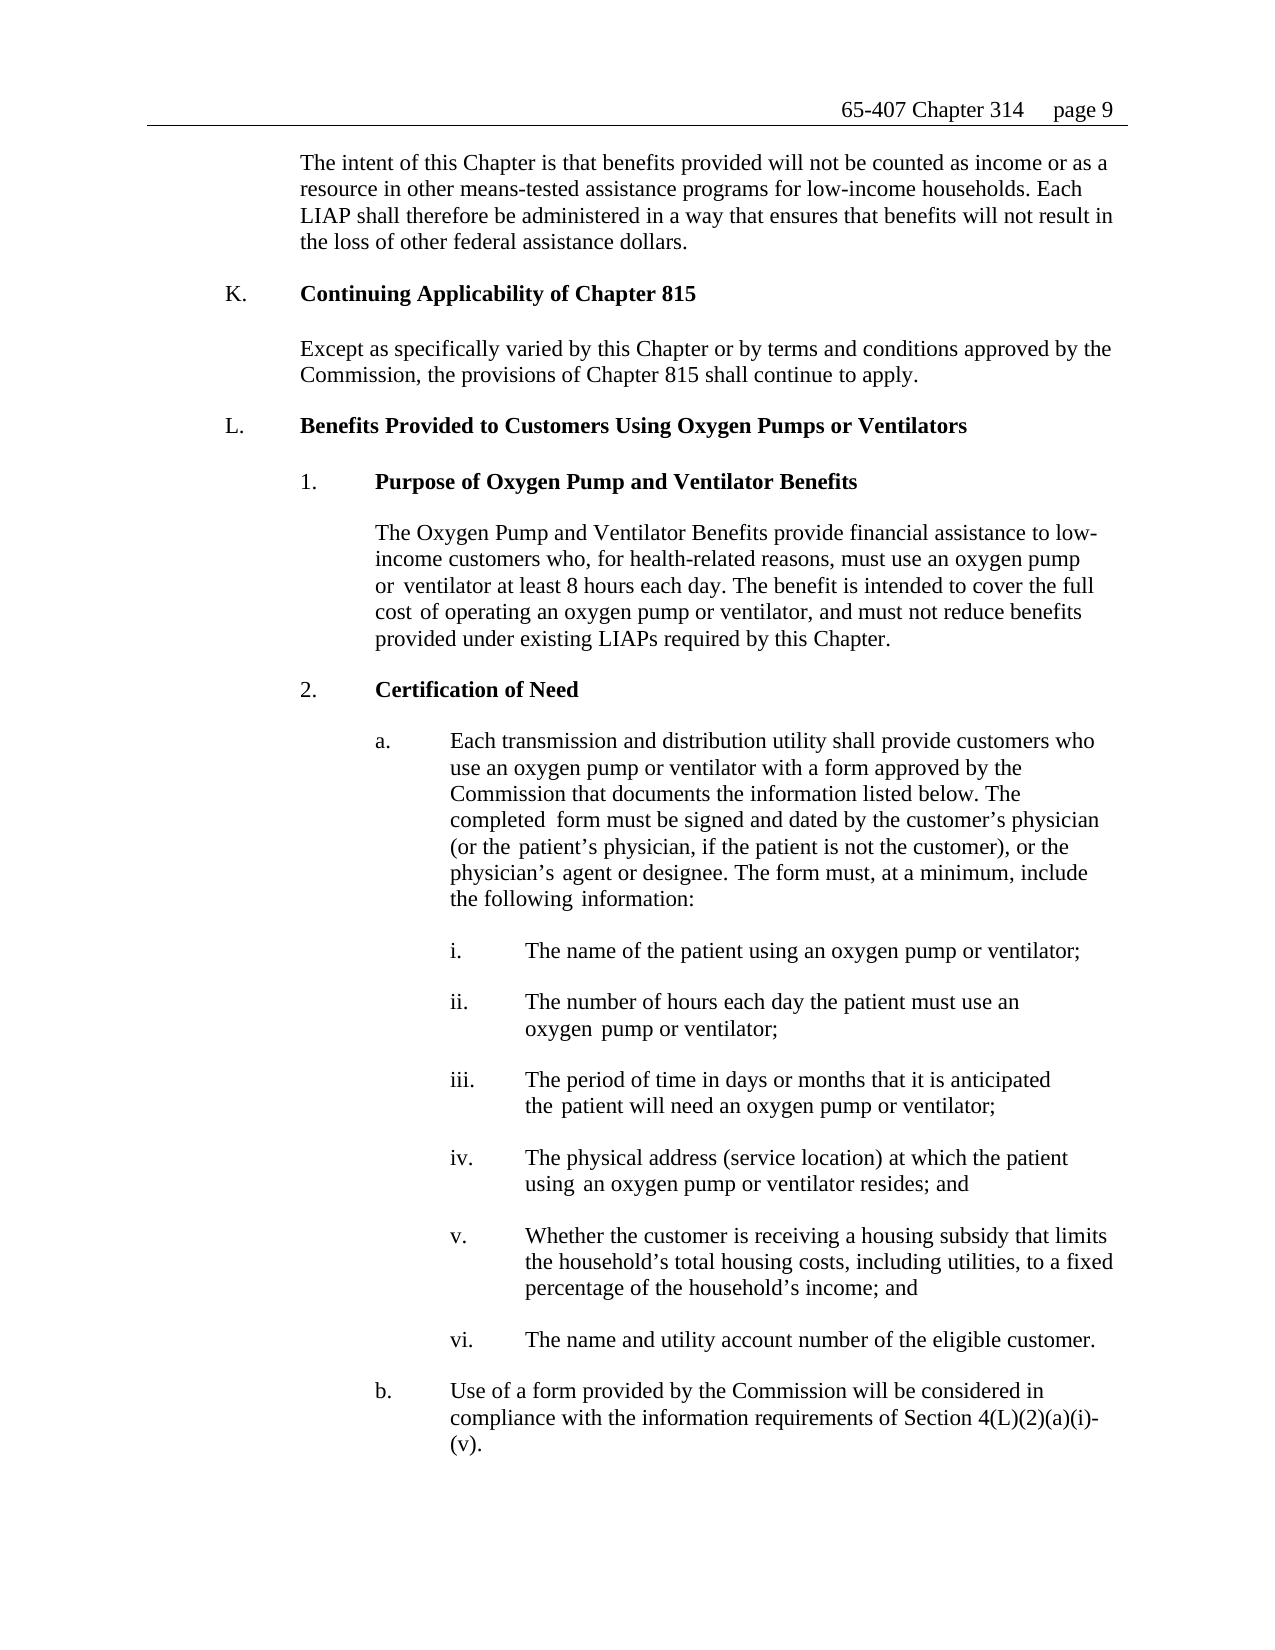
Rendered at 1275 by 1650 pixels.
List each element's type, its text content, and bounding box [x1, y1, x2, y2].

list The name of the patient using an oxygen pump or ventilator; [450, 937, 1139, 963]
subtitle Continuing Applicability of Chapter 815 [225, 280, 1139, 306]
list The period of time in days or months that it is anticipated the patient will need an oxygen pump or ventilator; [450, 1066, 1084, 1119]
text The Oxygen Pump and Ventilator Benefits provide financial assistance to low- income customers who, for health-related reasons, must use an oxygen pump or ventilator at least 8 hours each day. The benefit is intended to cover the full cost of operating an oxygen pump or ventilator, and must not reduce benefits provided under existing LIAPs required by this Chapter. [375, 519, 1103, 651]
text Except as specifically varied by this Chapter or by terms and conditions approved by the Commission, the provisions of Chapter 815 shall continue to apply. [300, 335, 1113, 387]
list The number of hours each day the patient must use an oxygen pump or ventilator; [450, 988, 1092, 1041]
list The physical address (service location) at which the patient using an oxygen pump or ventilator resides; and [450, 1144, 1119, 1197]
list Use of a form provided by the Commission will be considered in compliance with the information requirements of Section 4(L)(2)(a)(i)-(v). [375, 1377, 1129, 1456]
list Purpose of Oxygen Pump and Ventilator Benefits [300, 468, 1139, 494]
list The name and utility account number of the eligible customer. [450, 1326, 1139, 1352]
list Whether the customer is receiving a housing subsidy that limits the household’s total housing costs, including utilities, to a fixed percentage of the household’s income; and [450, 1222, 1113, 1301]
subtitle Benefits Provided to Customers Using Oxygen Pumps or Ventilators [225, 413, 1139, 439]
text The intent of this Chapter is that benefits provided will not be counted as income or as a resource in other means-tested assistance programs for low-income households. Each LIAP shall therefore be administered in a way that ensures that benefits will not result in the loss of other federal assistance dollars. [300, 149, 1113, 254]
list Each transmission and distribution utility shall provide customers who use an oxygen pump or ventilator with a form approved by the Commission that documents the information listed below. The completed form must be signed and dated by the customer’s physician (or the patient’s physician, if the patient is not the customer), or the physician’s agent or designee. The form must, at a minimum, include the following information: [375, 727, 1119, 912]
subtitle Certification of Need [300, 676, 1139, 702]
